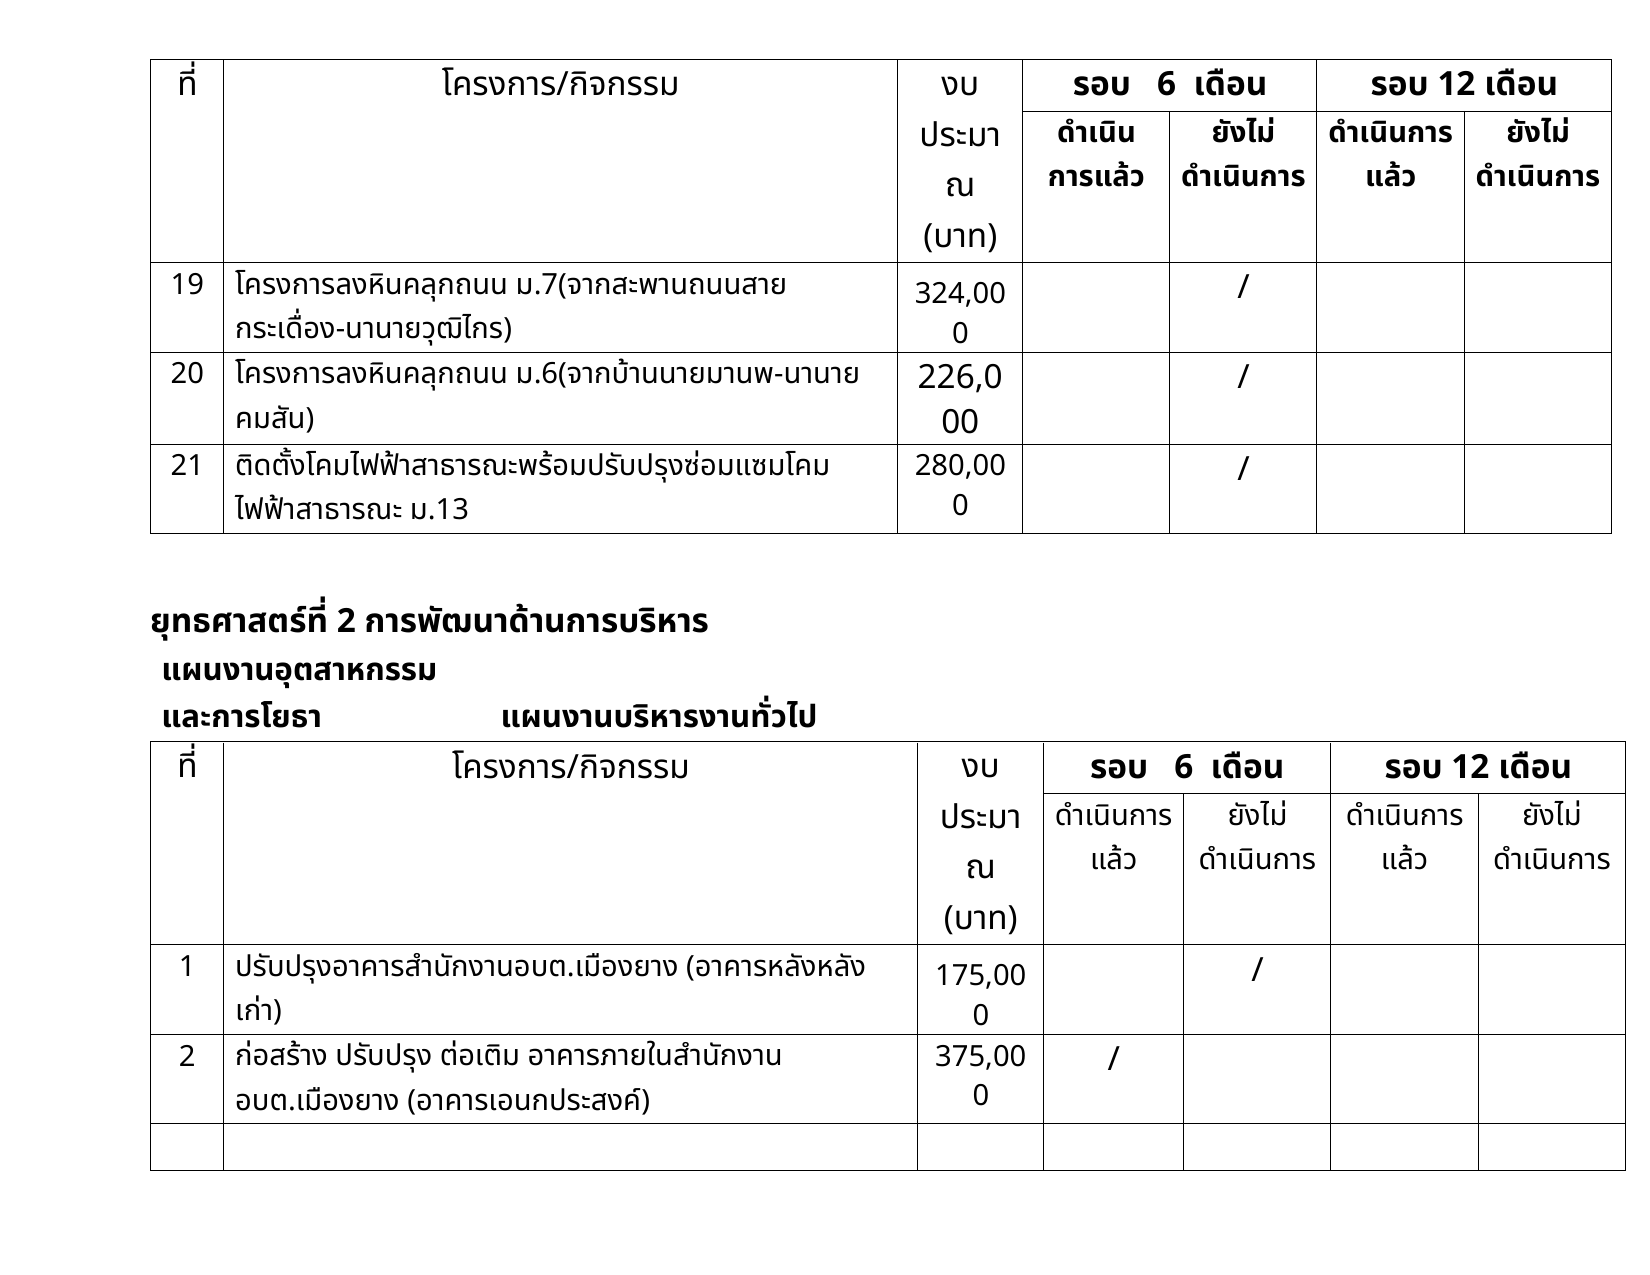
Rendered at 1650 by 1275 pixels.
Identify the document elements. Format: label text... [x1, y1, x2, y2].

table_header รอบ 12 เดือน [1331, 742, 1625, 793]
table_cell / [1170, 445, 1316, 533]
table_cell [1479, 1124, 1625, 1170]
table_cell [1465, 263, 1611, 352]
table_header งบประมาณ (บาท) [918, 742, 1043, 944]
table_cell 280,000 [898, 445, 1022, 533]
table_cell [1317, 445, 1464, 533]
table_cell / [1170, 353, 1316, 443]
table_cell [1465, 353, 1611, 443]
table_header รอบ 12 เดือน [1317, 60, 1611, 111]
table_cell [1184, 1124, 1330, 1170]
table_cell 2 [151, 1035, 223, 1123]
table_cell [151, 1124, 223, 1170]
table_cell [1317, 353, 1464, 443]
table_cell / [1184, 945, 1330, 1034]
table_header แผนงานบริหารงานทั่วไป [473, 647, 1004, 741]
table_cell ยังไม่ดำเนินการ [1184, 794, 1330, 944]
table_cell ติดตั้งโคมไฟฟ้าสาธารณะพร้อมปรับปรุงซ่อมแซมโคมไฟฟ้าสาธารณะ ม.13 [224, 445, 897, 533]
table_cell [1465, 445, 1611, 533]
table_header ที่ [151, 742, 223, 944]
table_header โครงการ/กิจกรรม [224, 60, 897, 262]
table_cell [1184, 1035, 1330, 1123]
table_cell / [1044, 1035, 1183, 1123]
table_cell [1479, 945, 1625, 1034]
table_cell โครงการลงหินคลุกถนน ม.6(จากบ้านนายมานพ-นานายคมสัน) [224, 353, 897, 443]
table_header ที่ [151, 60, 223, 262]
table_cell ดำเนินการแล้ว [1044, 794, 1183, 944]
table_cell [1317, 263, 1464, 352]
table_cell [224, 1124, 917, 1170]
table_cell 175,000 [918, 945, 1043, 1034]
table_cell 375,000 [918, 1035, 1043, 1123]
table_cell [918, 1124, 1043, 1170]
table_header โครงการ/กิจกรรม [224, 742, 917, 944]
table_header แผนงานอุตสาหกรรมและการโยธา [150, 647, 473, 741]
table_header รอบ 6 เดือน [1023, 60, 1316, 111]
text ยุทธศาสตร์ที่ 2 การพัฒนาด้านการบริหาร [150, 596, 1580, 647]
table_cell [1479, 1035, 1625, 1123]
table_cell โครงการลงหินคลุกถนน ม.7(จากสะพานถนนสายกระเดื่อง-นานายวุฒิไกร) [224, 263, 897, 352]
table_cell 19 [151, 263, 223, 352]
table_cell 226,000 [898, 353, 1022, 443]
table_cell [1044, 1124, 1183, 1170]
table_cell 20 [151, 353, 223, 443]
table_cell [1023, 353, 1169, 443]
table_cell ก่อสร้าง ปรับปรุง ต่อเติม อาคารภายในสำนักงาน อบต.เมืองยาง (อาคารเอนกประสงค์) [224, 1035, 917, 1123]
table_header งบประมาณ (บาท) [898, 60, 1022, 262]
table_header รอบ 6 เดือน [1044, 742, 1330, 793]
table_cell / [1170, 263, 1316, 352]
table_cell 1 [151, 945, 223, 1034]
table_cell [1023, 445, 1169, 533]
table_cell [1331, 1124, 1478, 1170]
table_cell [1044, 945, 1183, 1034]
table_cell 324,000 [898, 263, 1022, 352]
table_cell [1023, 263, 1169, 352]
table_cell [1331, 945, 1478, 1034]
table_cell 21 [151, 445, 223, 533]
table_cell ยังไม่ดำเนินการ [1170, 112, 1316, 262]
table_cell ปรับปรุงอาคารสำนักงานอบต.เมืองยาง (อาคารหลังหลังเก่า) [224, 945, 917, 1034]
table_cell ดำเนินการแล้ว [1317, 112, 1464, 262]
table_cell ดำเนินการแล้ว [1023, 112, 1169, 262]
table_cell [1331, 1035, 1478, 1123]
table_cell ยังไม่ดำเนินการ [1479, 794, 1625, 944]
table_cell ยังไม่ดำเนินการ [1465, 112, 1611, 262]
table_cell ดำเนินการแล้ว [1331, 794, 1478, 944]
